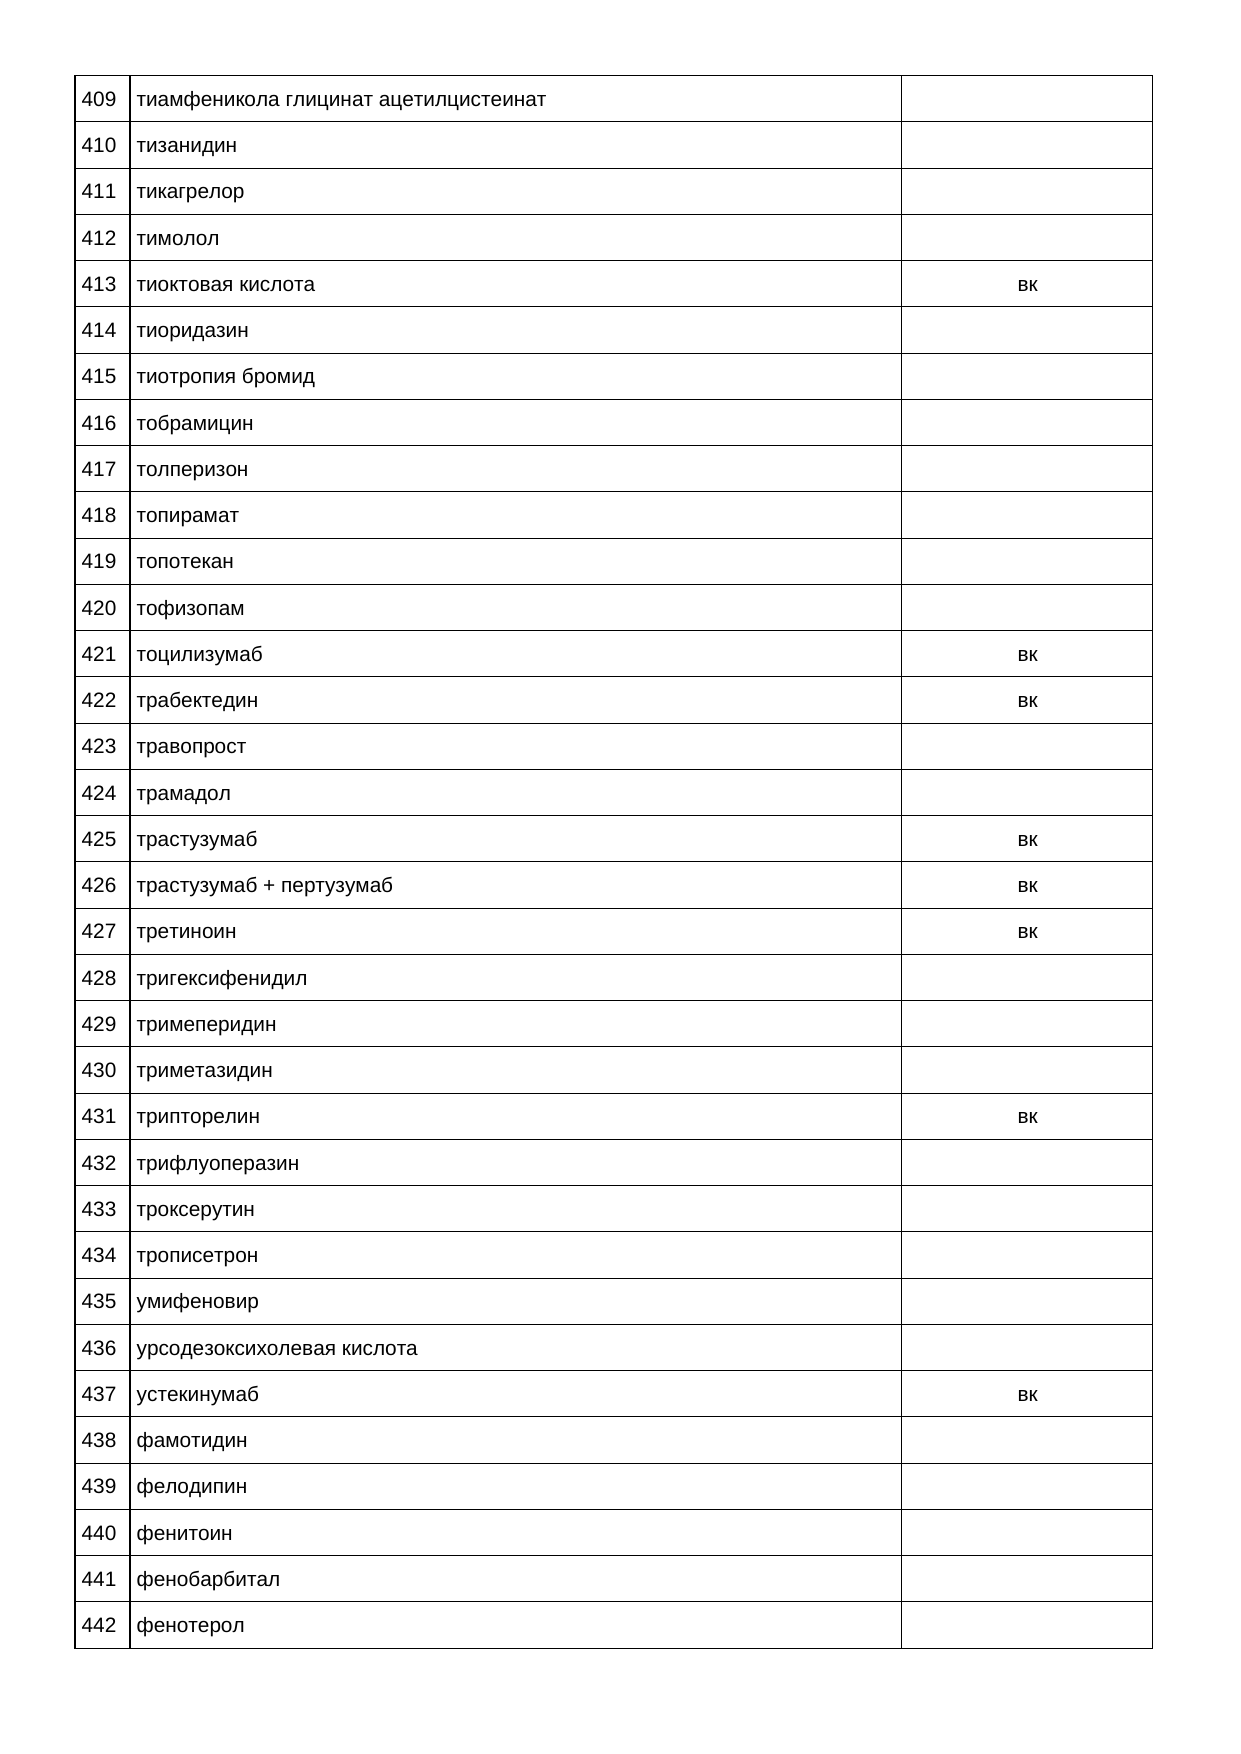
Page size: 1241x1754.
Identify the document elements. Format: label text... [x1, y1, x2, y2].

table_cell трипторелин [131, 1094, 901, 1139]
table_cell 438 [76, 1417, 129, 1462]
table_cell 410 [76, 122, 129, 167]
table_cell 433 [76, 1186, 129, 1231]
table_cell 423 [76, 724, 129, 769]
table_cell 420 [76, 585, 129, 630]
table_cell 437 [76, 1371, 129, 1416]
table_cell трамадол [131, 770, 901, 815]
table_cell 412 [76, 215, 129, 260]
table_cell вк [902, 631, 1152, 676]
table_cell тиоктовая кислота [131, 261, 901, 306]
table_cell 427 [76, 909, 129, 954]
table_cell 422 [76, 677, 129, 722]
table_cell 436 [76, 1325, 129, 1370]
table_cell 415 [76, 354, 129, 399]
table_cell 416 [76, 400, 129, 445]
table_cell фенобарбитал [131, 1556, 901, 1601]
table_cell [902, 1417, 1152, 1462]
table_cell [902, 770, 1152, 815]
table_cell [902, 955, 1152, 1000]
table_cell фамотидин [131, 1417, 901, 1462]
table_cell троксерутин [131, 1186, 901, 1231]
table_cell [902, 307, 1152, 352]
table_cell вк [902, 1094, 1152, 1139]
table_cell фелодипин [131, 1464, 901, 1509]
table_cell вк [902, 1371, 1152, 1416]
table_cell тригексифенидил [131, 955, 901, 1000]
table_cell тоцилизумаб [131, 631, 901, 676]
table_cell трабектедин [131, 677, 901, 722]
table_cell 426 [76, 862, 129, 907]
table_cell 411 [76, 169, 129, 214]
table_cell трифлуоперазин [131, 1140, 901, 1185]
table_cell устекинумаб [131, 1371, 901, 1416]
table_cell [902, 492, 1152, 537]
table_cell 439 [76, 1464, 129, 1509]
table_cell 417 [76, 446, 129, 491]
table_cell [902, 1556, 1152, 1601]
table_cell 413 [76, 261, 129, 306]
table_cell 421 [76, 631, 129, 676]
table_cell вк [902, 862, 1152, 907]
table_cell 429 [76, 1001, 129, 1046]
table_cell 430 [76, 1047, 129, 1092]
table_cell 431 [76, 1094, 129, 1139]
table_cell 441 [76, 1556, 129, 1601]
table_cell [902, 1232, 1152, 1277]
table_cell тобрамицин [131, 400, 901, 445]
table_cell [902, 1140, 1152, 1185]
table_cell [902, 400, 1152, 445]
table_cell тимолол [131, 215, 901, 260]
table_cell [902, 122, 1152, 167]
table_cell [902, 1186, 1152, 1231]
table_cell толперизон [131, 446, 901, 491]
table_cell [902, 215, 1152, 260]
table_cell [902, 1047, 1152, 1092]
table_cell [902, 446, 1152, 491]
table_cell [902, 76, 1152, 121]
table_cell вк [902, 677, 1152, 722]
table_cell фенотерол [131, 1602, 901, 1647]
table_cell 425 [76, 816, 129, 861]
table_cell [902, 169, 1152, 214]
table_cell [902, 1325, 1152, 1370]
table_cell [902, 1464, 1152, 1509]
table_cell тиоридазин [131, 307, 901, 352]
table_cell фенитоин [131, 1510, 901, 1555]
table_cell [902, 1279, 1152, 1324]
table_cell [902, 585, 1152, 630]
table_cell [902, 1510, 1152, 1555]
table_cell 409 [76, 76, 129, 121]
table_cell тиамфеникола глицинат ацетилцистеинат [131, 76, 901, 121]
table_cell 440 [76, 1510, 129, 1555]
table_cell топирамат [131, 492, 901, 537]
table_cell 414 [76, 307, 129, 352]
table_cell 428 [76, 955, 129, 1000]
table_cell [902, 354, 1152, 399]
table_cell тофизопам [131, 585, 901, 630]
table_cell 435 [76, 1279, 129, 1324]
table_cell третиноин [131, 909, 901, 954]
table_cell вк [902, 261, 1152, 306]
table_cell [902, 539, 1152, 584]
table_cell топотекан [131, 539, 901, 584]
table_cell травопрост [131, 724, 901, 769]
table_cell трописетрон [131, 1232, 901, 1277]
table_cell 419 [76, 539, 129, 584]
table_cell [902, 1001, 1152, 1046]
table_cell [902, 1602, 1152, 1647]
table_cell 442 [76, 1602, 129, 1647]
table_cell [902, 724, 1152, 769]
table_cell тизанидин [131, 122, 901, 167]
table_cell триметазидин [131, 1047, 901, 1092]
table_cell тикагрелор [131, 169, 901, 214]
table_cell тиотропия бромид [131, 354, 901, 399]
table_cell тримеперидин [131, 1001, 901, 1046]
table_cell трастузумаб [131, 816, 901, 861]
table_cell 434 [76, 1232, 129, 1277]
table_cell умифеновир [131, 1279, 901, 1324]
table_cell 418 [76, 492, 129, 537]
table_cell вк [902, 909, 1152, 954]
table_cell урсодезоксихолевая кислота [131, 1325, 901, 1370]
table_cell вк [902, 816, 1152, 861]
table_cell 432 [76, 1140, 129, 1185]
table_cell трастузумаб + пертузумаб [131, 862, 901, 907]
table_cell 424 [76, 770, 129, 815]
